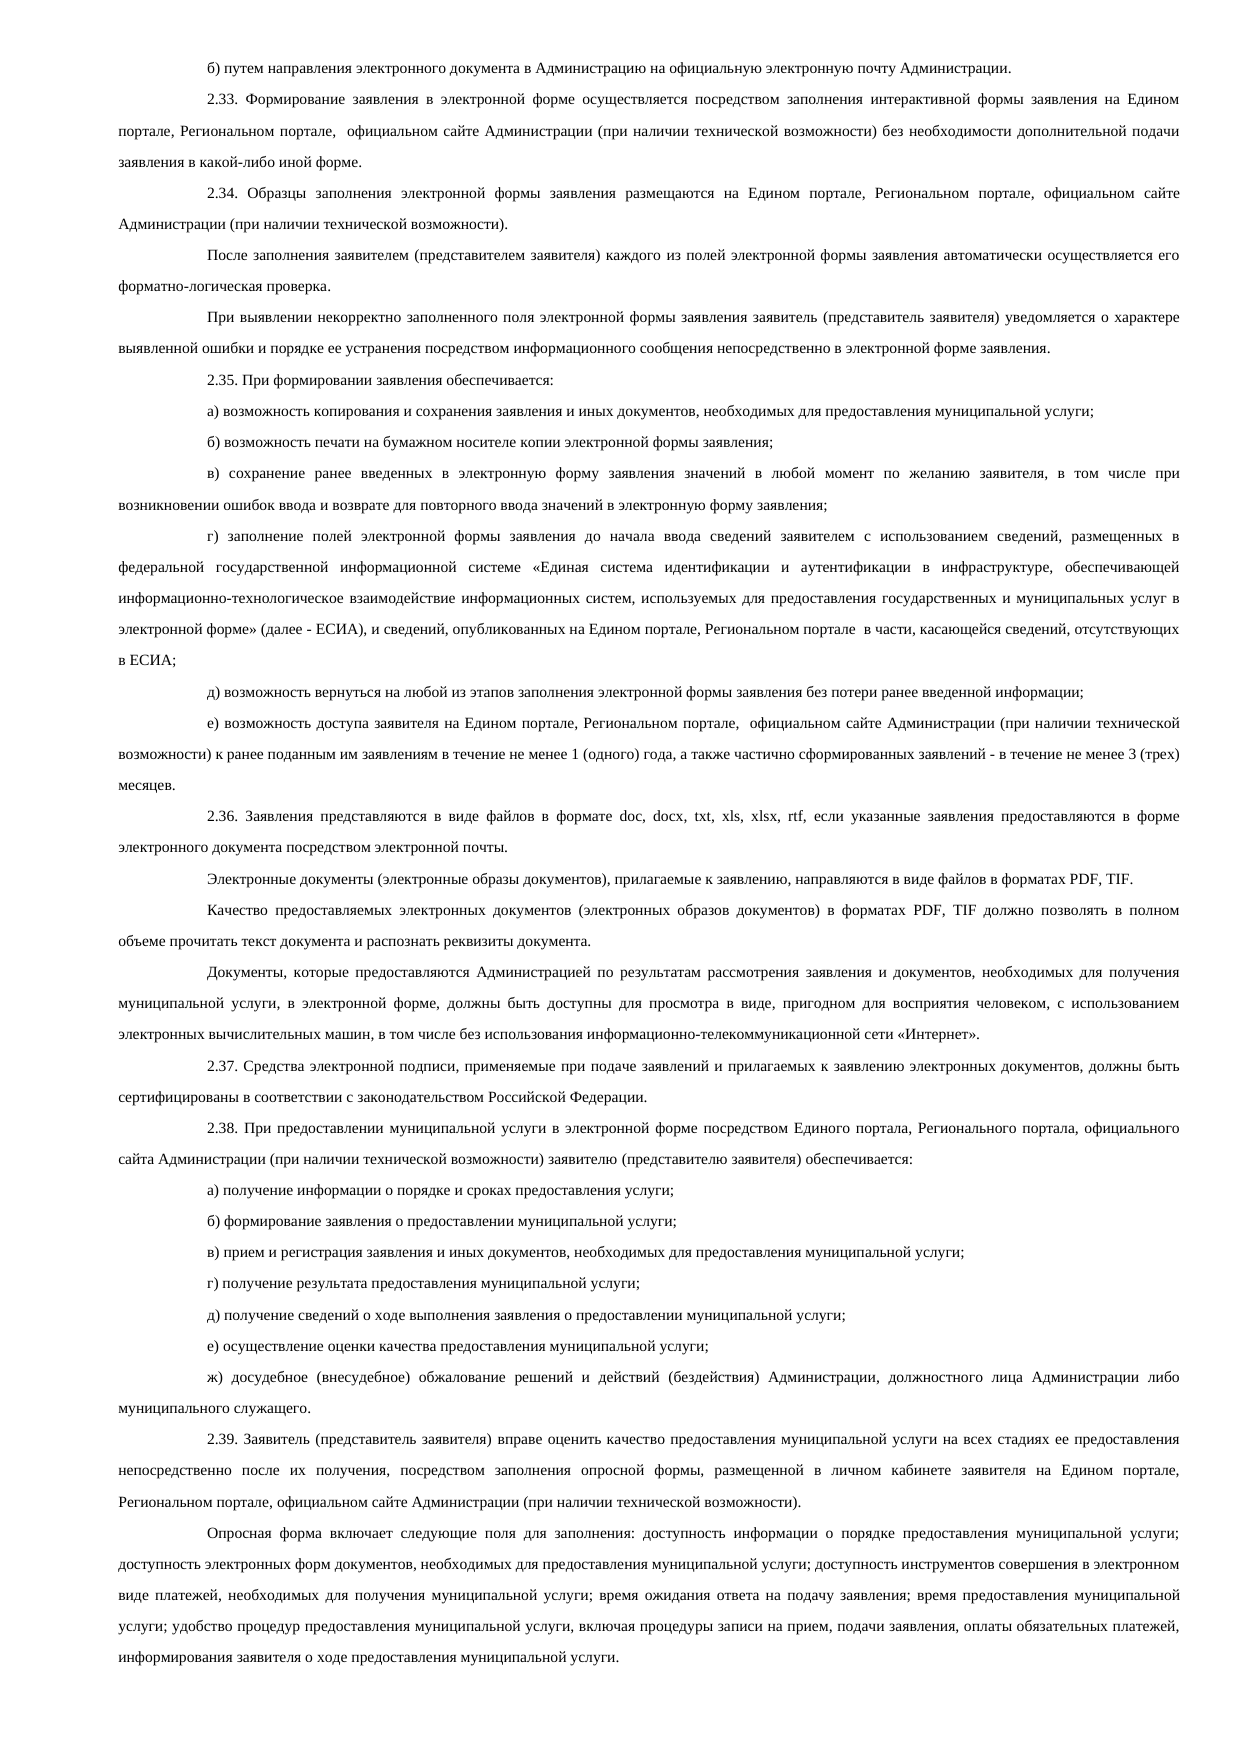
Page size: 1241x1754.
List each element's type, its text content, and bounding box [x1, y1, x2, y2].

text б) возможность печати на бумажном носителе копии электронной формы заявления; [118, 433, 1181, 464]
text в) прием и регистрация заявления и иных документов, необходимых для предоставления муниципальной услуги; [118, 1243, 1181, 1274]
text 2.34. Образцы заполнения электронной формы заявления размещаются на Едином портале, Региональном портале, официальном сайте Администрации (при наличии технической возможности). [118, 184, 1181, 246]
text При выявлении некорректно заполненного поля электронной формы заявления заявитель (представитель заявителя) уведомляется о характере выявленной ошибки и порядке ее устранения посредством информационного сообщения непосредственно в электронной форме заявления. [118, 308, 1181, 371]
text в) сохранение ранее введенных в электронную форму заявления значений в любой момент по желанию заявителя, в том числе при возникновении ошибок ввода и возврате для повторного ввода значений в электронную форму заявления; [118, 464, 1181, 526]
text а) получение информации о порядке и сроках предоставления услуги; [118, 1181, 1181, 1212]
text 2.35. При формировании заявления обеспечивается: [118, 371, 1181, 402]
text г) заполнение полей электронной формы заявления до начала ввода сведений заявителем с использованием сведений, размещенных в федеральной государственной информационной системе «Единая система идентификации и аутентификации в инфраструктуре, обеспечивающей информационно-технологическое взаимодействие информационных систем, используемых для предоставления государственных и муниципальных услуг в электронной форме» (далее - ЕСИА), и сведений, опубликованных на Едином портале, Региональном портале в части, касающейся сведений, отсутствующих в ЕСИА; [118, 527, 1181, 682]
text После заполнения заявителем (представителем заявителя) каждого из полей электронной формы заявления автоматически осуществляется его форматно-логическая проверка. [118, 246, 1181, 308]
text 2.36. Заявления представляются в виде файлов в формате doc, docx, txt, xls, xlsx, rtf, если указанные заявления предоставляются в форме электронного документа посредством электронной почты. [118, 807, 1181, 869]
text г) получение результата предоставления муниципальной услуги; [118, 1274, 1181, 1306]
text Документы, которые предоставляются Администрацией по результатам рассмотрения заявления и документов, необходимых для получения муниципальной услуги, в электронной форме, должны быть доступны для просмотра в виде, пригодном для восприятия человеком, с использованием электронных вычислительных машин, в том числе без использования информационно-телекоммуникационной сети «Интернет». [118, 963, 1181, 1056]
text ж) досудебное (внесудебное) обжалование решений и действий (бездействия) Администрации, должностного лица Администрации либо муниципального служащего. [118, 1368, 1181, 1430]
text б) путем направления электронного документа в Администрацию на официальную электронную почту Администрации. [118, 59, 1181, 90]
text е) возможность доступа заявителя на Едином портале, Региональном портале, официальном сайте Администрации (при наличии технической возможности) к ранее поданным им заявлениям в течение не менее 1 (одного) года, а также частично сформированных заявлений - в течение не менее 3 (трех) месяцев. [118, 714, 1181, 807]
text 2.39. Заявитель (представитель заявителя) вправе оценить качество предоставления муниципальной услуги на всех стадиях ее предоставления непосредственно после их получения, посредством заполнения опросной формы, размещенной в личном кабинете заявителя на Едином портале, Региональном портале, официальном сайте Администрации (при наличии технической возможности). [118, 1430, 1181, 1523]
text Качество предоставляемых электронных документов (электронных образов документов) в форматах PDF, TIF должно позволять в полном объеме прочитать текст документа и распознать реквизиты документа. [118, 901, 1181, 963]
text Опросная форма включает следующие поля для заполнения: доступность информации о порядке предоставления муниципальной услуги; доступность электронных форм документов, необходимых для предоставления муниципальной услуги; доступность инструментов совершения в электронном виде платежей, необходимых для получения муниципальной услуги; время ожидания ответа на подачу заявления; время предоставления муниципальной услуги; удобство процедур предоставления муниципальной услуги, включая процедуры записи на прием, подачи заявления, оплаты обязательных платежей, информирования заявителя о ходе предоставления муниципальной услуги. [118, 1523, 1181, 1679]
text 2.33. Формирование заявления в электронной форме осуществляется посредством заполнения интерактивной формы заявления на Едином портале, Региональном портале, официальном сайте Администрации (при наличии технической возможности) без необходимости дополнительной подачи заявления в какой-либо иной форме. [118, 90, 1181, 184]
text Электронные документы (электронные образы документов), прилагаемые к заявлению, направляются в виде файлов в форматах PDF, TIF. [118, 869, 1181, 901]
text 2.38. При предоставлении муниципальной услуги в электронной форме посредством Единого портала, Регионального портала, официального сайта Администрации (при наличии технической возможности) заявителю (представителю заявителя) обеспечивается: [118, 1119, 1181, 1181]
text б) формирование заявления о предоставлении муниципальной услуги; [118, 1212, 1181, 1243]
text а) возможность копирования и сохранения заявления и иных документов, необходимых для предоставления муниципальной услуги; [118, 402, 1181, 433]
text д) возможность вернуться на любой из этапов заполнения электронной формы заявления без потери ранее введенной информации; [118, 682, 1181, 713]
text д) получение сведений о ходе выполнения заявления о предоставлении муниципальной услуги; [118, 1306, 1181, 1337]
text е) осуществление оценки качества предоставления муниципальной услуги; [118, 1337, 1181, 1368]
text 2.37. Средства электронной подписи, применяемые при подаче заявлений и прилагаемых к заявлению электронных документов, должны быть сертифицированы в соответствии с законодательством Российской Федерации. [118, 1056, 1181, 1119]
